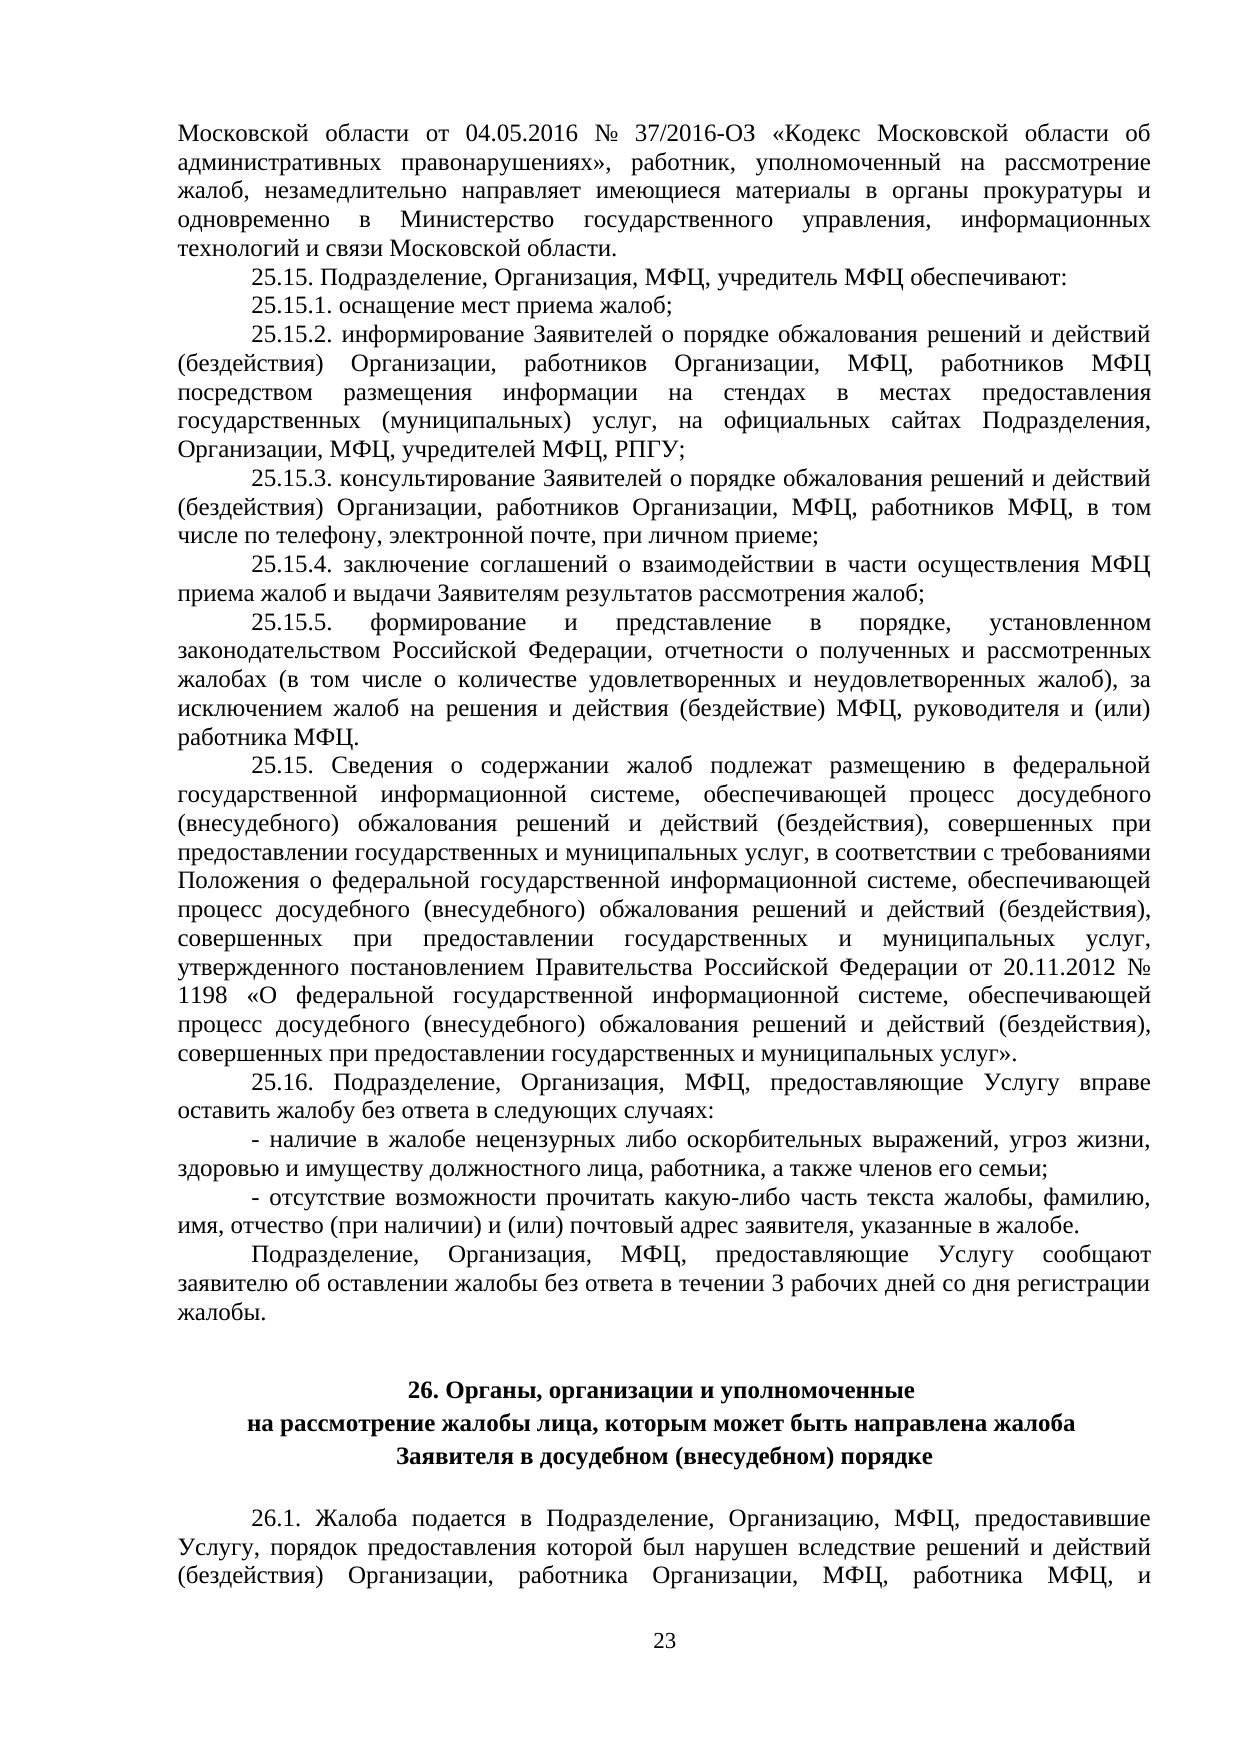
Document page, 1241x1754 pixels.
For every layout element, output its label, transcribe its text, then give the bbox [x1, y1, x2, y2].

subtitle 26. Органы, организации и уполномоченные на рассмотрение жалобы лица, которым может быть направлена жалоба Заявителя в досудебном (внесудебном) порядке [177, 1375, 1152, 1470]
text 25.15.2. информирование Заявителей о порядке обжалования решений и действий (бездействия) Организации, работников Организации, МФЦ, работников МФЦ посредством размещения информации на стендах в местах предоставления государственных (муниципальных) услуг, на официальных сайтах Подразделения, Организации, МФЦ, учредителей МФЦ, РПГУ; [177, 319, 1152, 463]
text 25.15.3. консультирование Заявителей о порядке обжалования решений и действий (бездействия) Организации, работников Организации, МФЦ, работников МФЦ, в том числе по телефону, электронной почте, при личном приеме; [177, 463, 1152, 549]
text Подразделение, Организация, МФЦ, предоставляющие Услугу сообщают заявителю об оставлении жалобы без ответа в течении 3 рабочих дней со дня регистрации жалобы. [177, 1239, 1152, 1326]
text 25.15.1. оснащение мест приема жалоб; [177, 291, 1152, 319]
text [177, 1503, 1152, 1589]
text 25.15.5. формирование и представление в порядке, установленном законодательством Российской Федерации, отчетности о полученных и рассмотренных жалобах (в том числе о количестве удовлетворенных и неудовлетворенных жалоб), за исключением жалоб на решения и действия (бездействие) МФЦ, руководителя и (или) работника МФЦ. [177, 607, 1152, 751]
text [177, 118, 1152, 262]
text 25.16. Подразделение, Организация, МФЦ, предоставляющие Услугу вправе оставить жалобу без ответа в следующих случаях: [177, 1067, 1152, 1124]
text 25.15. Сведения о содержании жалоб подлежат размещению в федеральной государственной информационной системе, обеспечивающей процесс досудебного (внесудебного) обжалования решений и действий (бездействия), совершенных при предоставлении государственных и муниципальных услуг, в соответствии с требованиями Положения о федеральной государственной информационной системе, обеспечивающей процесс досудебного (внесудебного) обжалования решений и действий (бездействия), совершенных при предоставлении государственных и муниципальных услуг, утвержденного постановлением Правительства Российской Федерации от 20.11.2012 № 1198 «О федеральной государственной информационной системе, обеспечивающей процесс досудебного (внесудебного) обжалования решений и действий (бездействия), совершенных при предоставлении государственных и муниципальных услуг». [177, 751, 1152, 1067]
text - наличие в жалобе нецензурных либо оскорбительных выражений, угроз жизни, здоровью и имуществу должностного лица, работника, а также членов его семьи; [177, 1124, 1152, 1182]
text - отсутствие возможности прочитать какую-либо часть текста жалобы, фамилию, имя, отчество (при наличии) и (или) почтовый адрес заявителя, указанные в жалобе. [177, 1182, 1152, 1239]
text 25.15.4. заключение соглашений о взаимодействии в части осуществления МФЦ приема жалоб и выдачи Заявителям результатов рассмотрения жалоб; [177, 549, 1152, 607]
text 25.15. Подразделение, Организация, МФЦ, учредитель МФЦ обеспечивают: [177, 262, 1152, 291]
